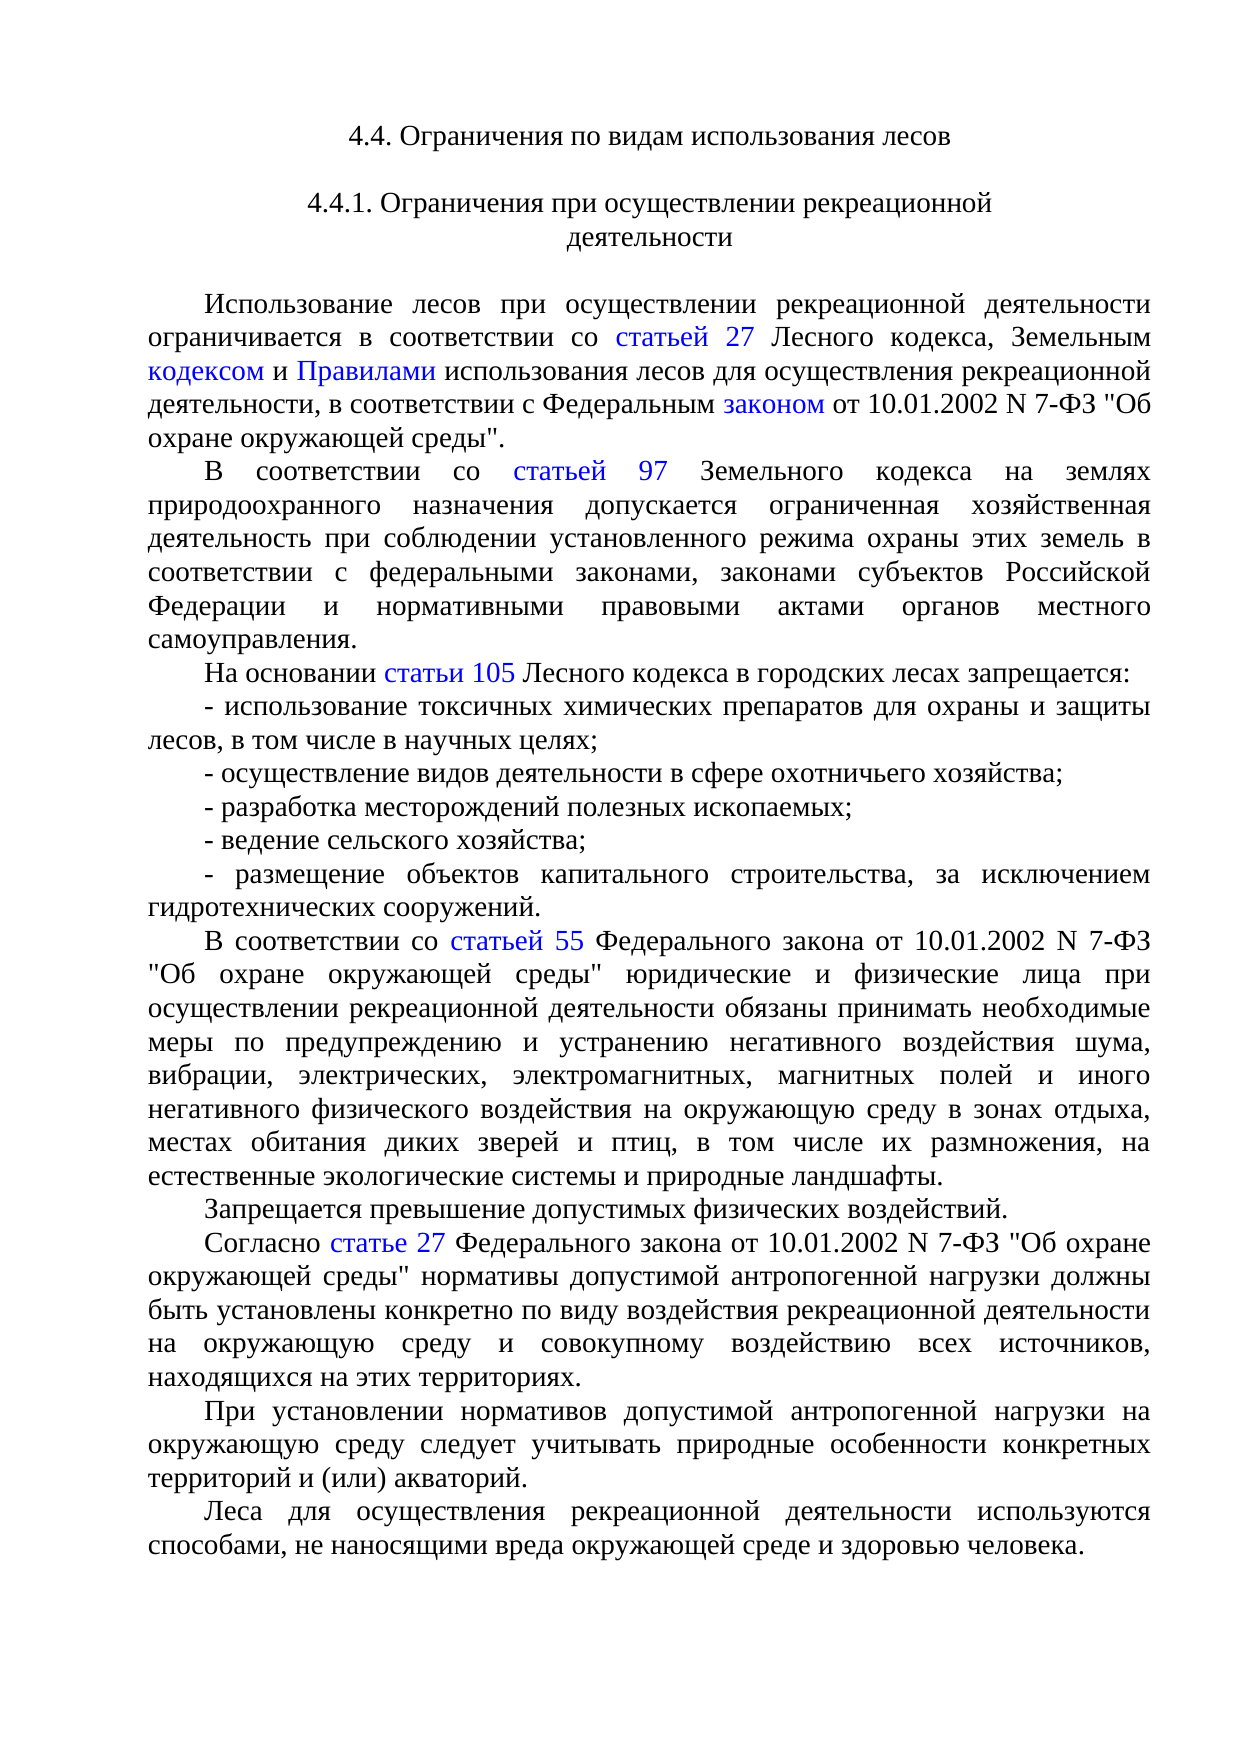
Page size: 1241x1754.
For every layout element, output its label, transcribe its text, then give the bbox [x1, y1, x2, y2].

text Согласно статье 27 Федерального закона от 10.01.2002 N 7-ФЗ "Об охране окружающей среды" нормативы допустимой антропогенной нагрузки должны быть установлены конкретно по виду воздействия рекреационной деятельности на окружающую среду и совокупному воздействию всех источников, находящихся на этих территориях. [148, 1225, 1152, 1393]
text 4.4.1. Ограничения при осуществлении рекреационной [148, 185, 1152, 219]
text - использование токсичных химических препаратов для охраны и защиты лесов, в том числе в научных целях; [148, 688, 1152, 755]
text В соответствии со статьей 97 Земельного кодекса на землях природоохранного назначения допускается ограниченная хозяйственная деятельность при соблюдении установленного режима охраны этих земель в соответствии с федеральными законами, законами субъектов Российской Федерации и нормативными правовыми актами органов местного самоуправления. [148, 453, 1152, 655]
text В соответствии со статьей 55 Федерального закона от 10.01.2002 N 7-ФЗ "Об охране окружающей среды" юридические и физические лица при осуществлении рекреационной деятельности обязаны принимать необходимые меры по предупреждению и устранению негативного воздействия шума, вибрации, электрических, электромагнитных, магнитных полей и иного негативного физического воздействия на окружающую среду в зонах отдыха, местах обитания диких зверей и птиц, в том числе их размножения, на естественные экологические системы и природные ландшафты. [148, 923, 1152, 1191]
text На основании статьи 105 Лесного кодекса в городских лесах запрещается: [148, 655, 1152, 688]
text - ведение сельского хозяйства; [148, 822, 1152, 856]
text деятельности [148, 219, 1152, 252]
text Леса для осуществления рекреационной деятельности используются способами, не наносящими вреда окружающей среде и здоровью человека. [148, 1493, 1152, 1560]
text - осуществление видов деятельности в сфере охотничьего хозяйства; [148, 755, 1152, 789]
text 4.4. Ограничения по видам использования лесов [148, 118, 1152, 152]
text - размещение объектов капитального строительства, за исключением гидротехнических сооружений. [148, 856, 1152, 923]
text Использование лесов при осуществлении рекреационной деятельности ограничивается в соответствии со статьей 27 Лесного кодекса, Земельным кодексом и Правилами использования лесов для осуществления рекреационной деятельности, в соответствии с Федеральным законом от 10.01.2002 N 7-ФЗ "Об охране окружающей среды". [148, 286, 1152, 453]
text При установлении нормативов допустимой антропогенной нагрузки на окружающую среду следует учитывать природные особенности конкретных территорий и (или) акваторий. [148, 1393, 1152, 1493]
text - разработка месторождений полезных ископаемых; [148, 789, 1152, 822]
text Запрещается превышение допустимых физических воздействий. [148, 1191, 1152, 1225]
